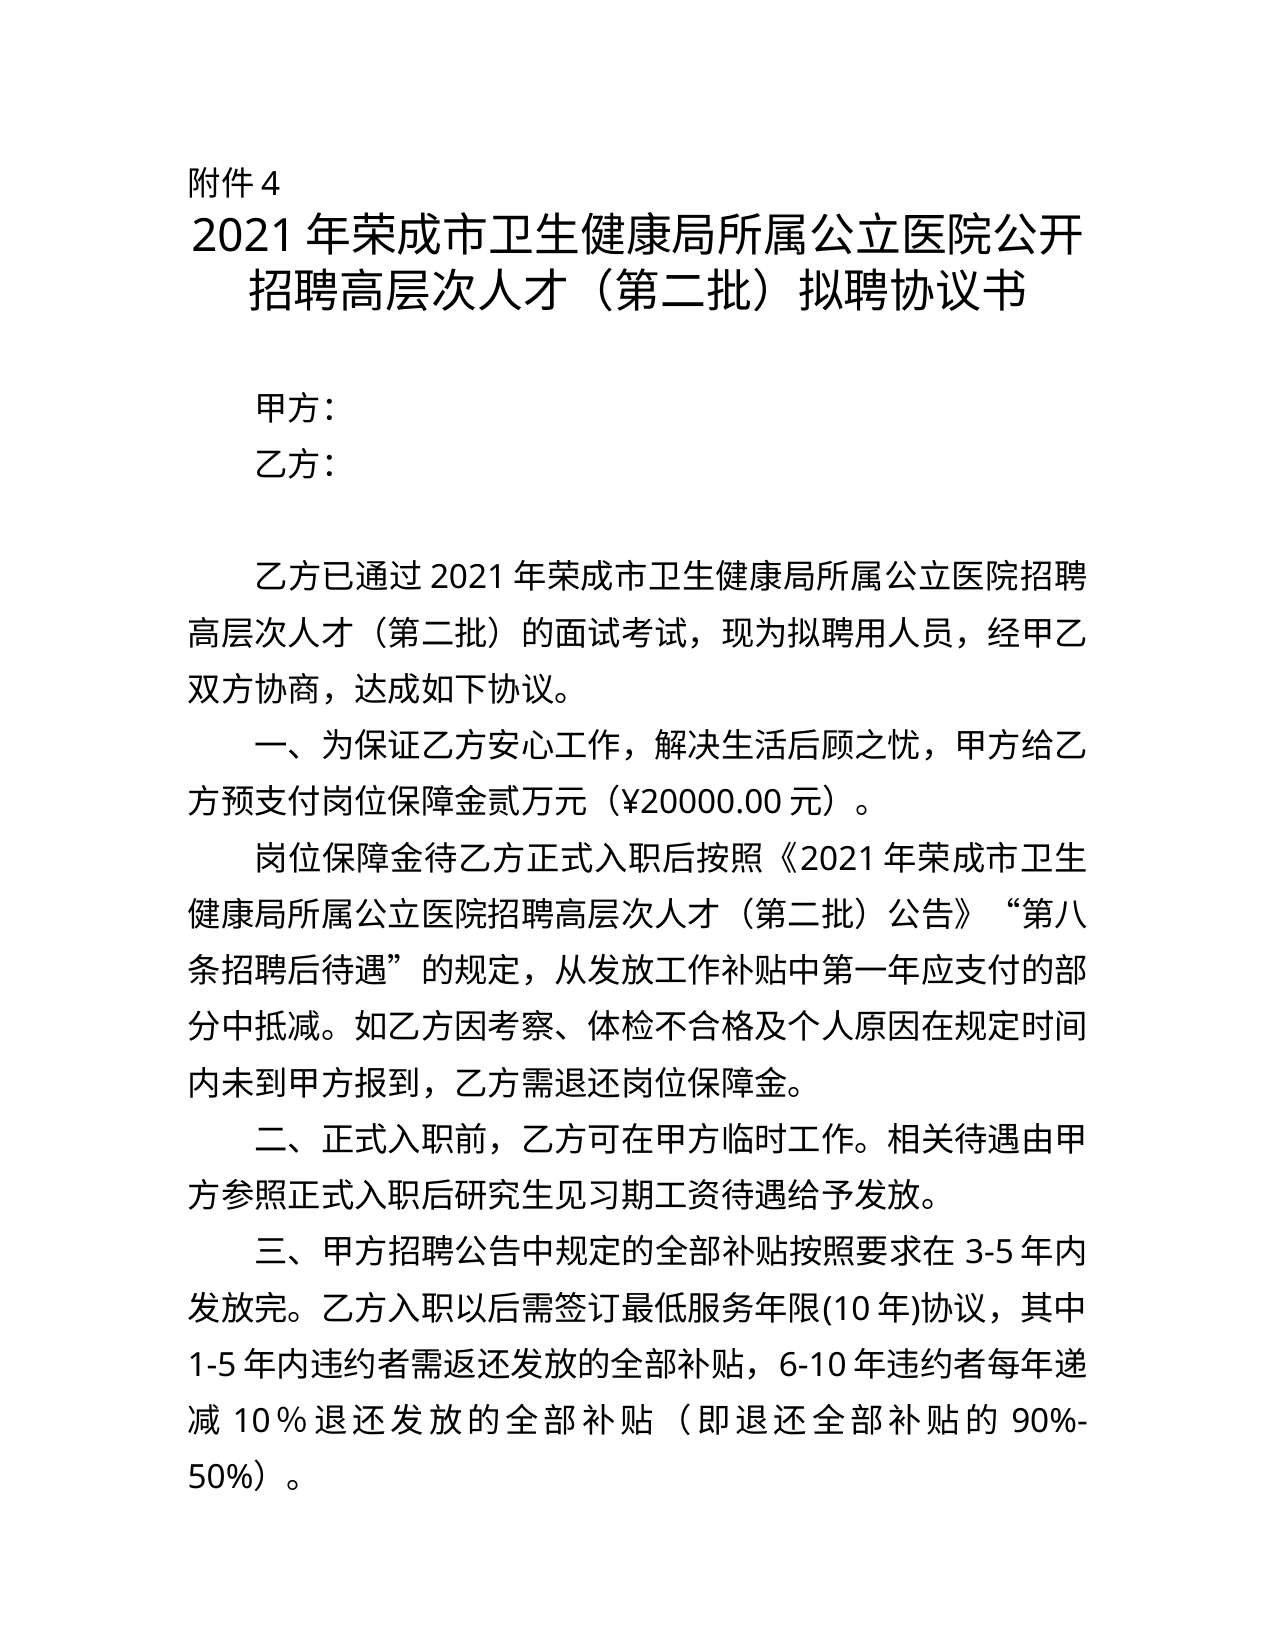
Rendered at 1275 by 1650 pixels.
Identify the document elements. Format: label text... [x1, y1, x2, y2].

text 三、甲方招聘公告中规定的全部补贴按照要求在3-5年内发放完。乙方入职以后需签订最低服务年限(10年)协议，其中1-5年内违约者需返还发放的全部补贴，6-10年违约者每年递减10％退还发放的全部补贴（即退还全部补贴的90%-50%）。 [187, 1219, 1087, 1500]
text 2021年荣成市卫生健康局所属公立医院公开招聘高层次人才（第二批）拟聘协议书 [187, 206, 1087, 319]
text 附件4 [187, 150, 1087, 206]
text 甲方： [187, 375, 1087, 431]
text 乙方： [187, 431, 1087, 487]
text 二、正式入职前，乙方可在甲方临时工作。相关待遇由甲方参照正式入职后研究生见习期工资待遇给予发放。 [187, 1106, 1087, 1219]
text 岗位保障金待乙方正式入职后按照《2021年荣成市卫生健康局所属公立医院招聘高层次人才（第二批）公告》“第八条招聘后待遇”的规定，从发放工作补贴中第一年应支付的部分中抵减。如乙方因考察、体检不合格及个人原因在规定时间内未到甲方报到，乙方需退还岗位保障金。 [187, 825, 1087, 1106]
text 乙方已通过2021年荣成市卫生健康局所属公立医院招聘高层次人才（第二批）的面试考试，现为拟聘用人员，经甲乙双方协商，达成如下协议。 [187, 544, 1087, 712]
text 一、为保证乙方安心工作，解决生活后顾之忧，甲方给乙方预支付岗位保障金贰万元（¥20000.00元）。 [187, 712, 1087, 825]
